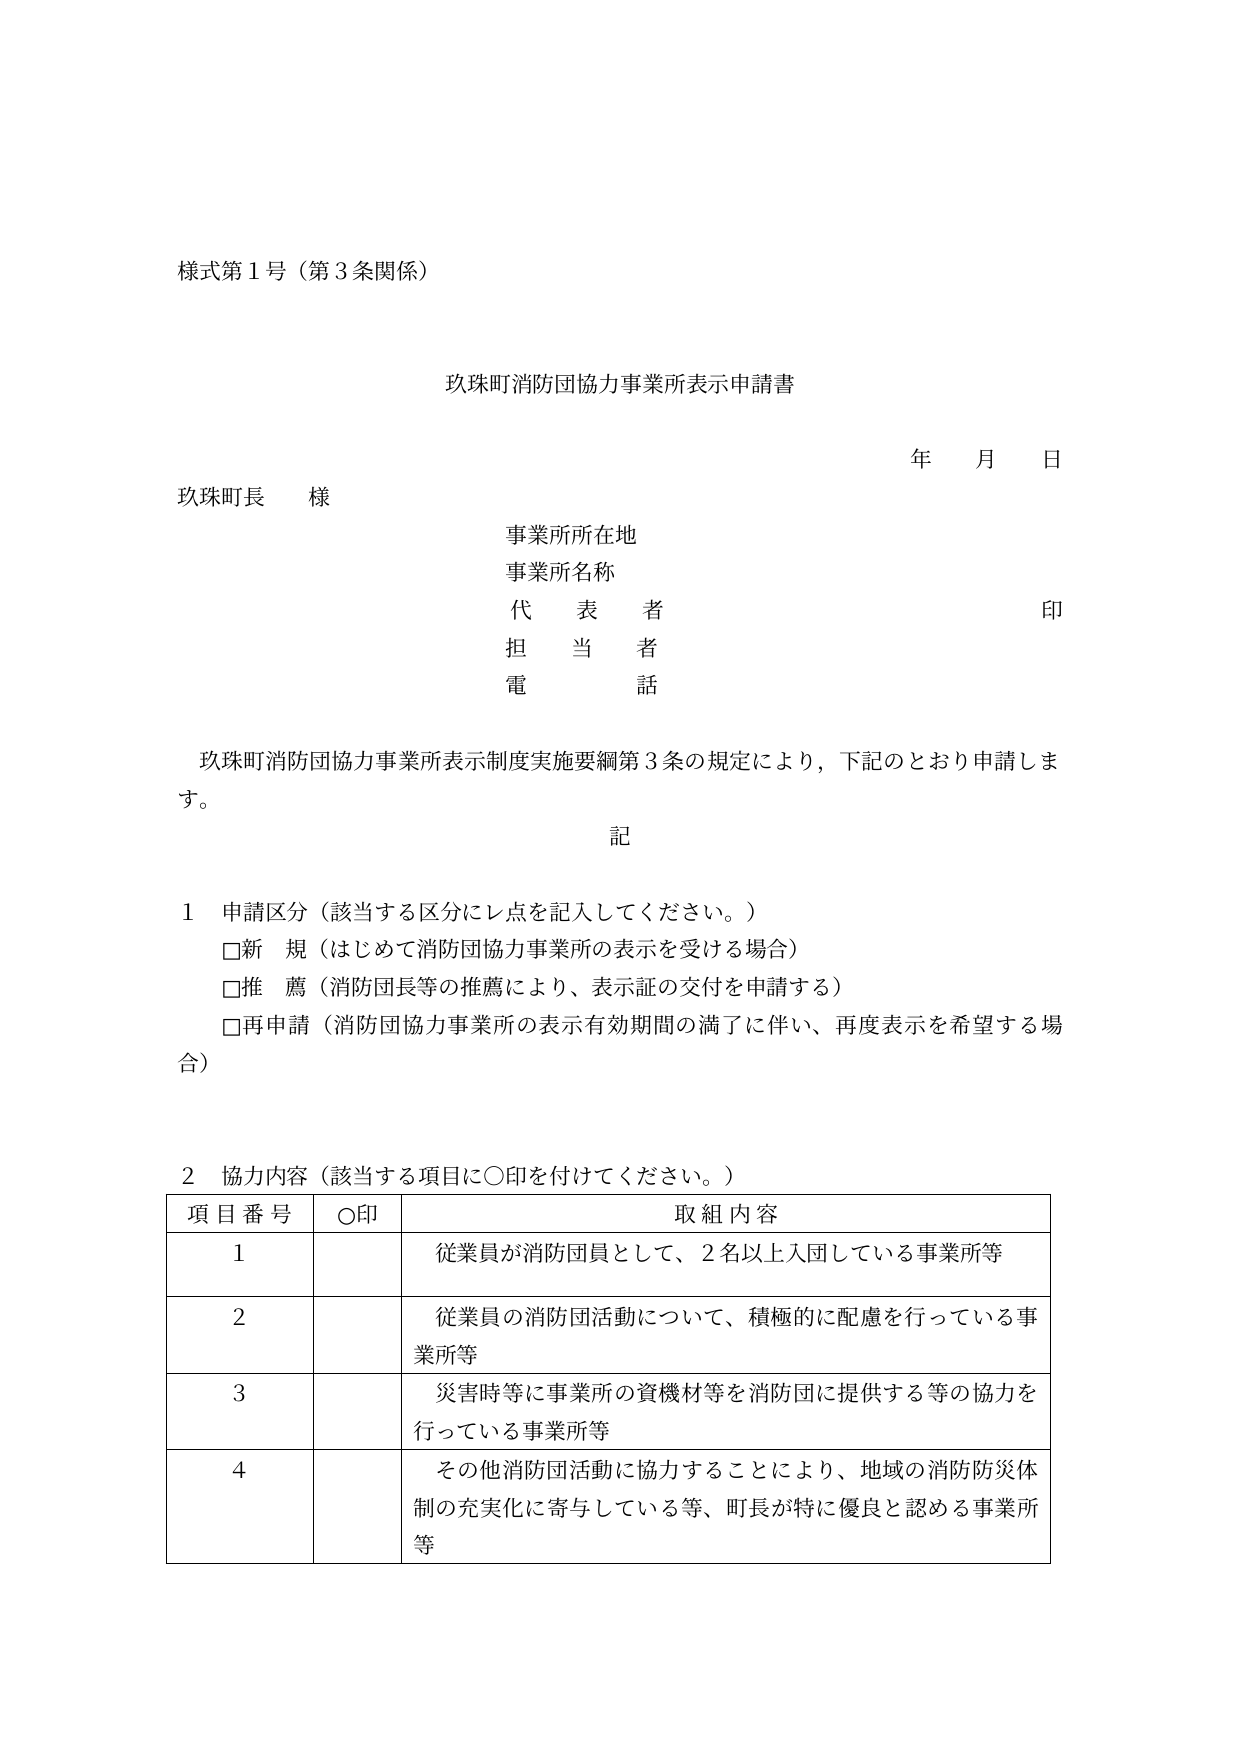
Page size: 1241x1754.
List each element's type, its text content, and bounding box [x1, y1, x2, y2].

text 様式第１号（第３条関係） [177, 251, 1063, 288]
text 年 月 日 [177, 439, 1063, 477]
table_cell 従業員の消防団活動について、積極的に配慮を行っている事業所等 [402, 1297, 1050, 1372]
table_cell [314, 1297, 401, 1372]
text １ 申請区分（該当する区分にレ点を記入してください。） [177, 892, 1063, 929]
text 代 表 者 印 [177, 590, 1063, 628]
text □推 薦（消防団長等の推薦により、表示証の交付を申請する） [177, 967, 1063, 1005]
text 玖珠町消防団協力事業所表示申請書 [177, 364, 1063, 402]
table_cell [314, 1374, 401, 1449]
table_cell [314, 1233, 401, 1296]
text 玖珠町長 様 [177, 477, 1063, 515]
text □再申請（消防団協力事業所の表示有効期間の満了に伴い、再度表示を希望する場合） [177, 1005, 1063, 1080]
table_cell [314, 1450, 401, 1563]
text ２ 協力内容（該当する項目に○印を付けてください。） [177, 1156, 1063, 1193]
table_header 項 目 番 号 [167, 1195, 313, 1232]
text 事業所名称 [177, 552, 1063, 590]
table_cell その他消防団活動に協力することにより、地域の消防防災体制の充実化に寄与している等、町長が特に優良と認める事業所等 [402, 1450, 1050, 1563]
table_cell 従業員が消防団員として、２名以上入団している事業所等 [402, 1233, 1050, 1296]
text 電 話 [177, 666, 1063, 703]
text □新 規（はじめて消防団協力事業所の表示を受ける場合） [177, 929, 1063, 967]
table_cell ４ [167, 1450, 313, 1563]
table_cell 災害時等に事業所の資機材等を消防団に提供する等の協力を行っている事業所等 [402, 1374, 1050, 1449]
text 担 当 者 [177, 628, 1063, 666]
table_cell ２ [167, 1297, 313, 1372]
table_cell １ [167, 1233, 313, 1296]
text 事業所所在地 [177, 515, 1063, 552]
table_header 取 組 内 容 [402, 1195, 1050, 1232]
table_header ○印 [314, 1195, 401, 1232]
text 記 [177, 816, 1063, 854]
text 玖珠町消防団協力事業所表示制度実施要綱第３条の規定により，下記のとおり申請します。 [177, 741, 1063, 816]
table_cell ３ [167, 1374, 313, 1449]
